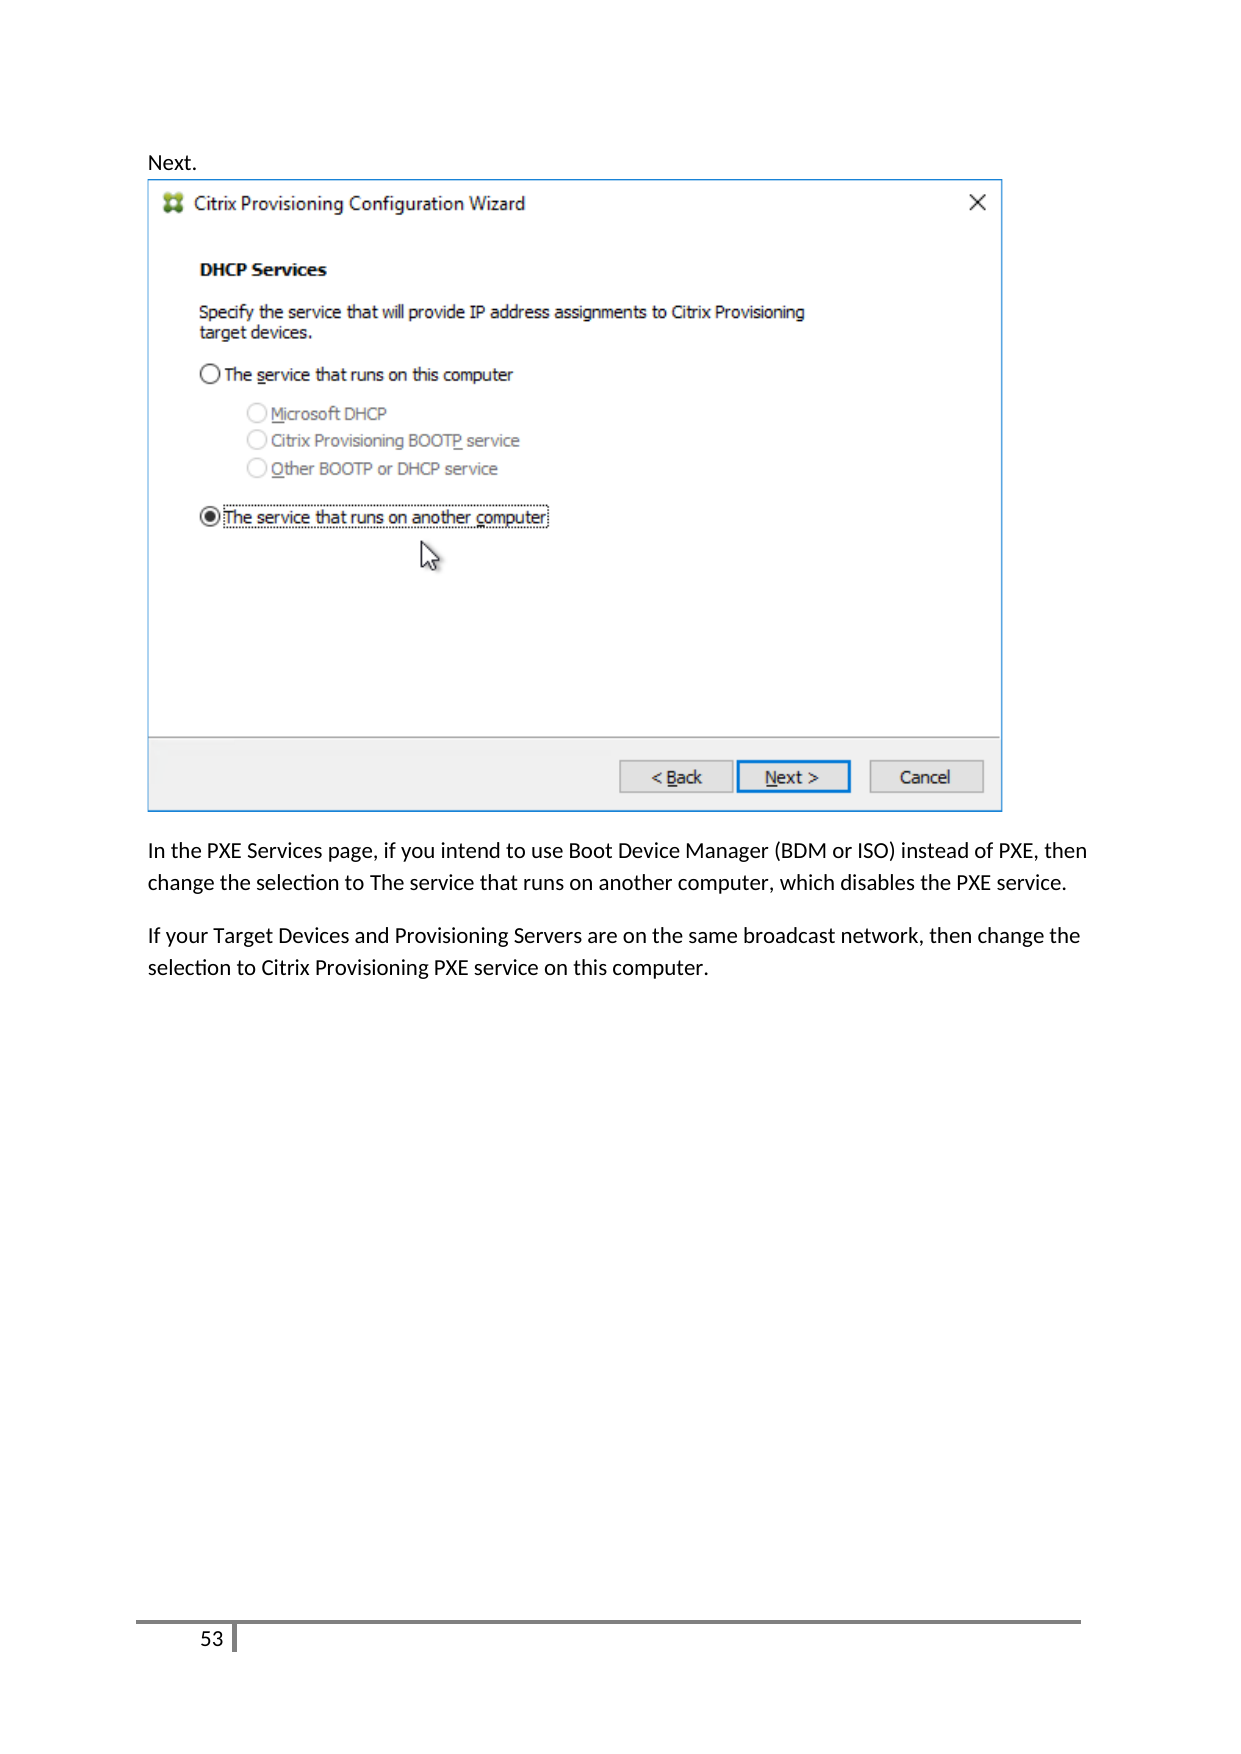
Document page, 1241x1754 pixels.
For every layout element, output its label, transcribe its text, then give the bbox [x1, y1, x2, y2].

text If your Target Devices and Provisioning Servers are on the same broadcast network, then change the selection to Citrix Provisioning PXE service on this computer. [148, 921, 1093, 982]
text In the PXE Services page, if you intend to use Boot Device Manager (BDM or ISO) instead of PXE, then change the selection to The service that runs on another computer, which disables the PXE service. [148, 836, 1093, 896]
picture [147, 179, 1003, 812]
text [148, 148, 1093, 811]
